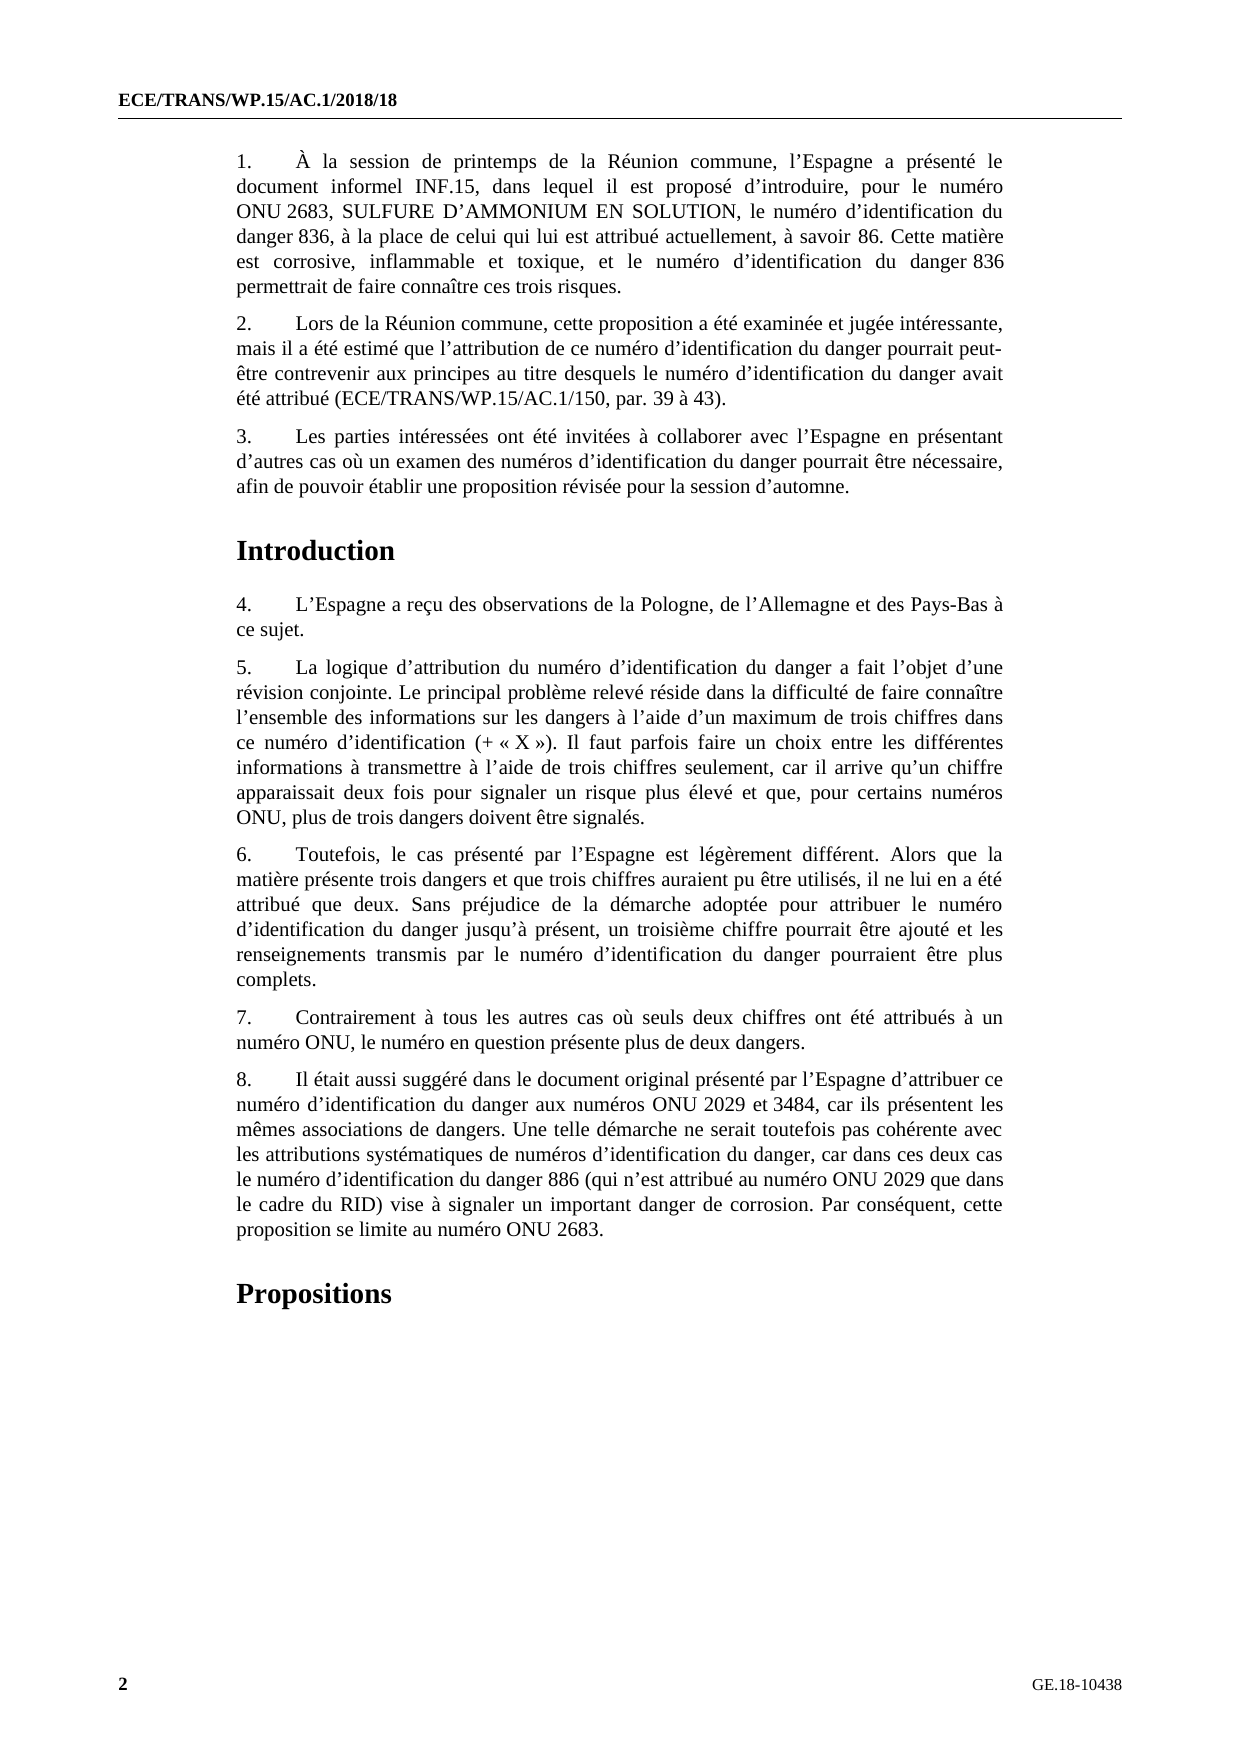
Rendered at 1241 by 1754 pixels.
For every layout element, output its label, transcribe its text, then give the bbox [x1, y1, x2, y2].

text 2. Lors de la Réunion commune, cette proposition a été examinée et jugée intéressante, mais il a été estimé que l’attribution de ce numéro d’identification du danger pourrait peut-être contrevenir aux principes au titre desquels le numéro d’identification du danger avait été attribué (ECE/TRANS/WP.15/AC.1/150, par. 39 à 43). [236, 310, 1004, 410]
text 8. Il était aussi suggéré dans le document original présenté par l’Espagne d’attribuer ce numéro d’identification du danger aux numéros ONU 2029 et 3484, car ils présentent les mêmes associations de dangers. Une telle démarche ne serait toutefois pas cohérente avec les attributions systématiques de numéros d’identification du danger, car dans ces deux cas le numéro d’identification du danger 886 (qui n’est attribué au numéro ONU 2029 que dans le cadre du RID) vise à signaler un important danger de corrosion. Par conséquent, cette proposition se limite au numéro ONU 2683. [236, 1066, 1004, 1241]
text 4. L’Espagne a reçu des observations de la Pologne, de l’Allemagne et des Pays-Bas à ce sujet. [236, 591, 1004, 641]
text 3. Les parties intéressées ont été invitées à collaborer avec l’Espagne en présentant d’autres cas où un examen des numéros d’identification du danger pourrait être nécessaire, afin de pouvoir établir une proposition révisée pour la session d’automne. [236, 423, 1004, 498]
text 1. À la session de printemps de la Réunion commune, l’Espagne a présenté le document informel INF.15, dans lequel il est proposé d’introduire, pour le numéro ONU 2683, SULFURE D’AMMONIUM EN SOLUTION, le numéro d’identification du danger 836, à la place de celui qui lui est attribué actuellement, à savoir 86. Cette matière est corrosive, inflammable et toxique, et le numéro d’identification du danger 836 permettrait de faire connaître ces trois risques. [236, 148, 1004, 298]
text 7. Contrairement à tous les autres cas où seuls deux chiffres ont été attribués à un numéro ONU, le numéro en question présente plus de deux dangers. [236, 1004, 1004, 1054]
text 6. Toutefois, le cas présenté par l’Espagne est légèrement différent. Alors que la matière présente trois dangers et que trois chiffres auraient pu être utilisés, il ne lui en a été attribué que deux. Sans préjudice de la démarche adoptée pour attribuer le numéro d’identification du danger jusqu’à présent, un troisième chiffre pourrait être ajouté et les renseignements transmis par le numéro d’identification du danger pourraient être plus complets. [236, 841, 1004, 991]
text Introduction [118, 535, 1004, 566]
text Propositions [118, 1279, 1004, 1310]
text 5. La logique d’attribution du numéro d’identification du danger a fait l’objet d’une révision conjointe. Le principal problème relevé réside dans la difficulté de faire connaître l’ensemble des informations sur les dangers à l’aide d’un maximum de trois chiffres dans ce numéro d’identification (+ « X »). Il faut parfois faire un choix entre les différentes informations à transmettre à l’aide de trois chiffres seulement, car il arrive qu’un chiffre apparaissait deux fois pour signaler un risque plus élevé et que, pour certains numéros ONU, plus de trois dangers doivent être signalés. [236, 654, 1004, 829]
